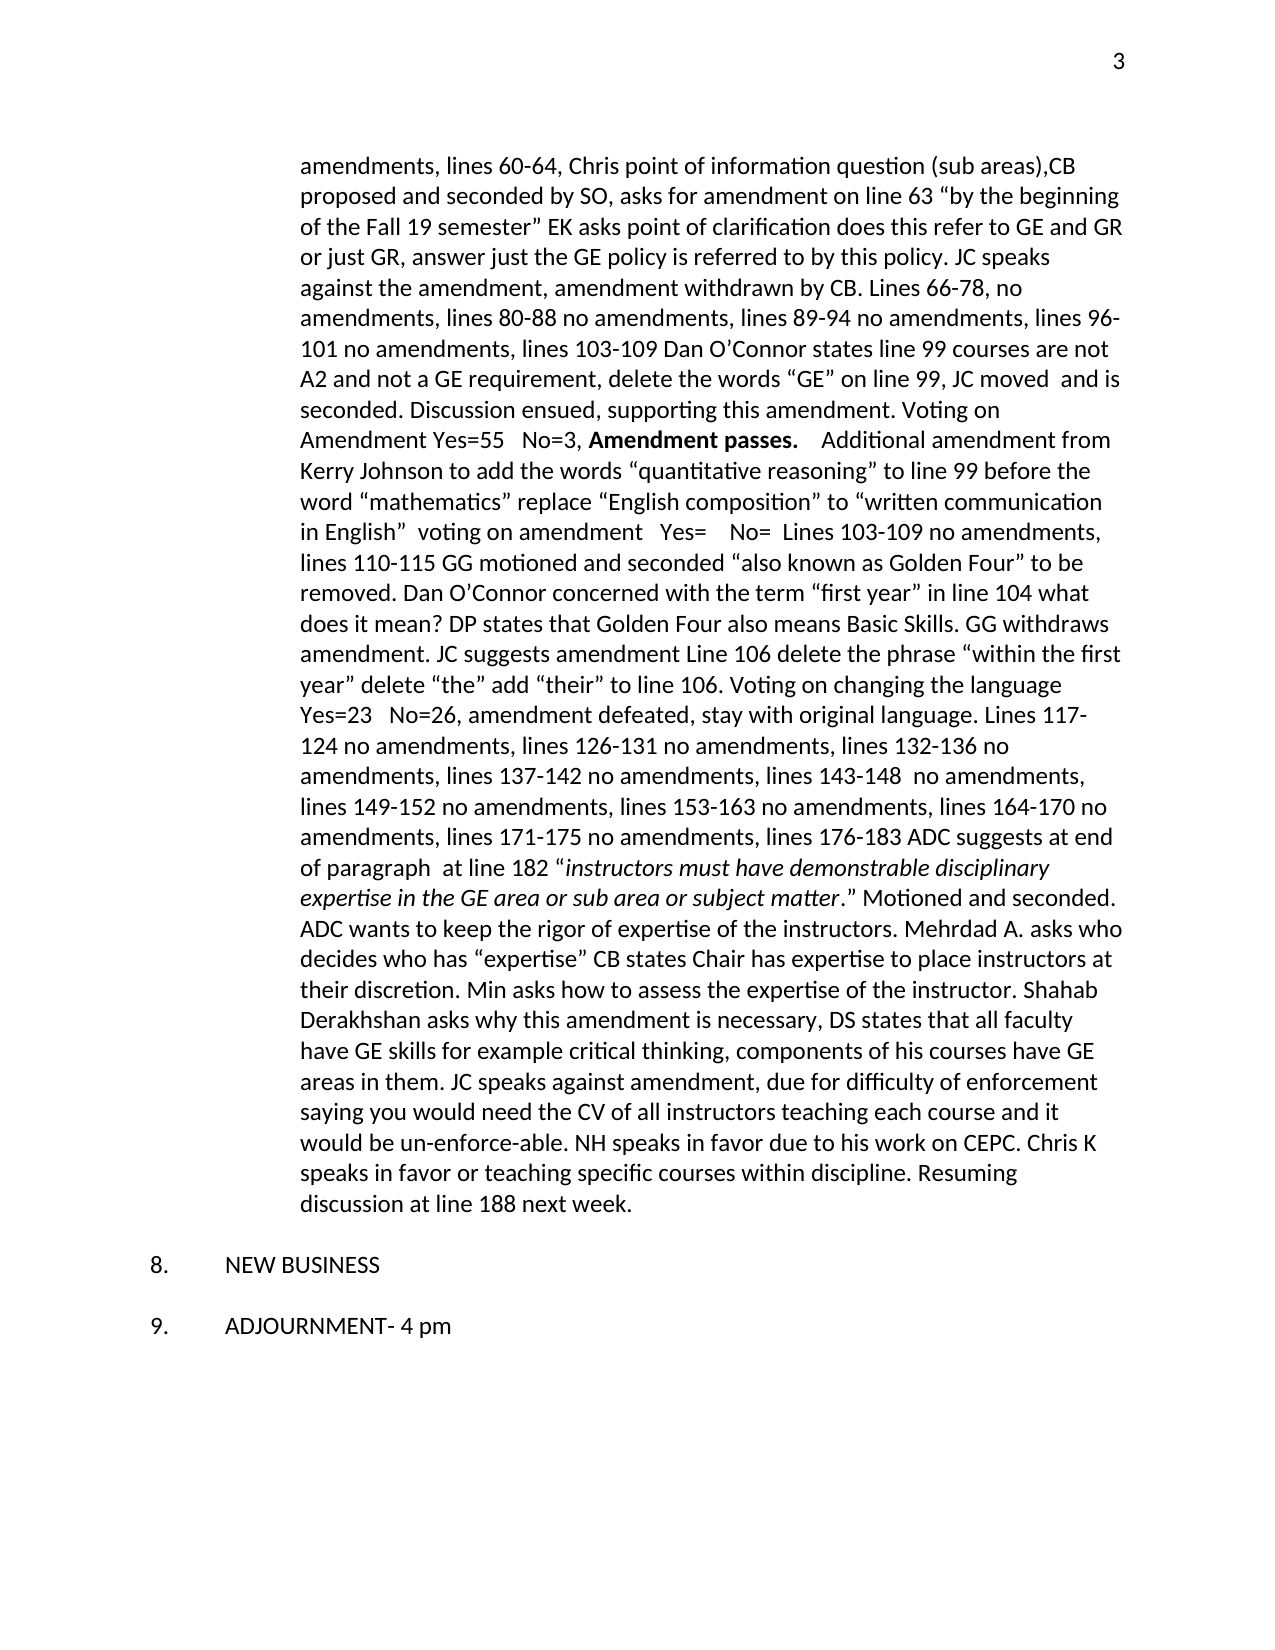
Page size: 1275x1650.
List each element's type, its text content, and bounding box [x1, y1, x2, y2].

list ADJOURNMENT- 4 pm [150, 1310, 1125, 1340]
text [225, 150, 1125, 1218]
list NEW BUSINESS [150, 1249, 1125, 1279]
